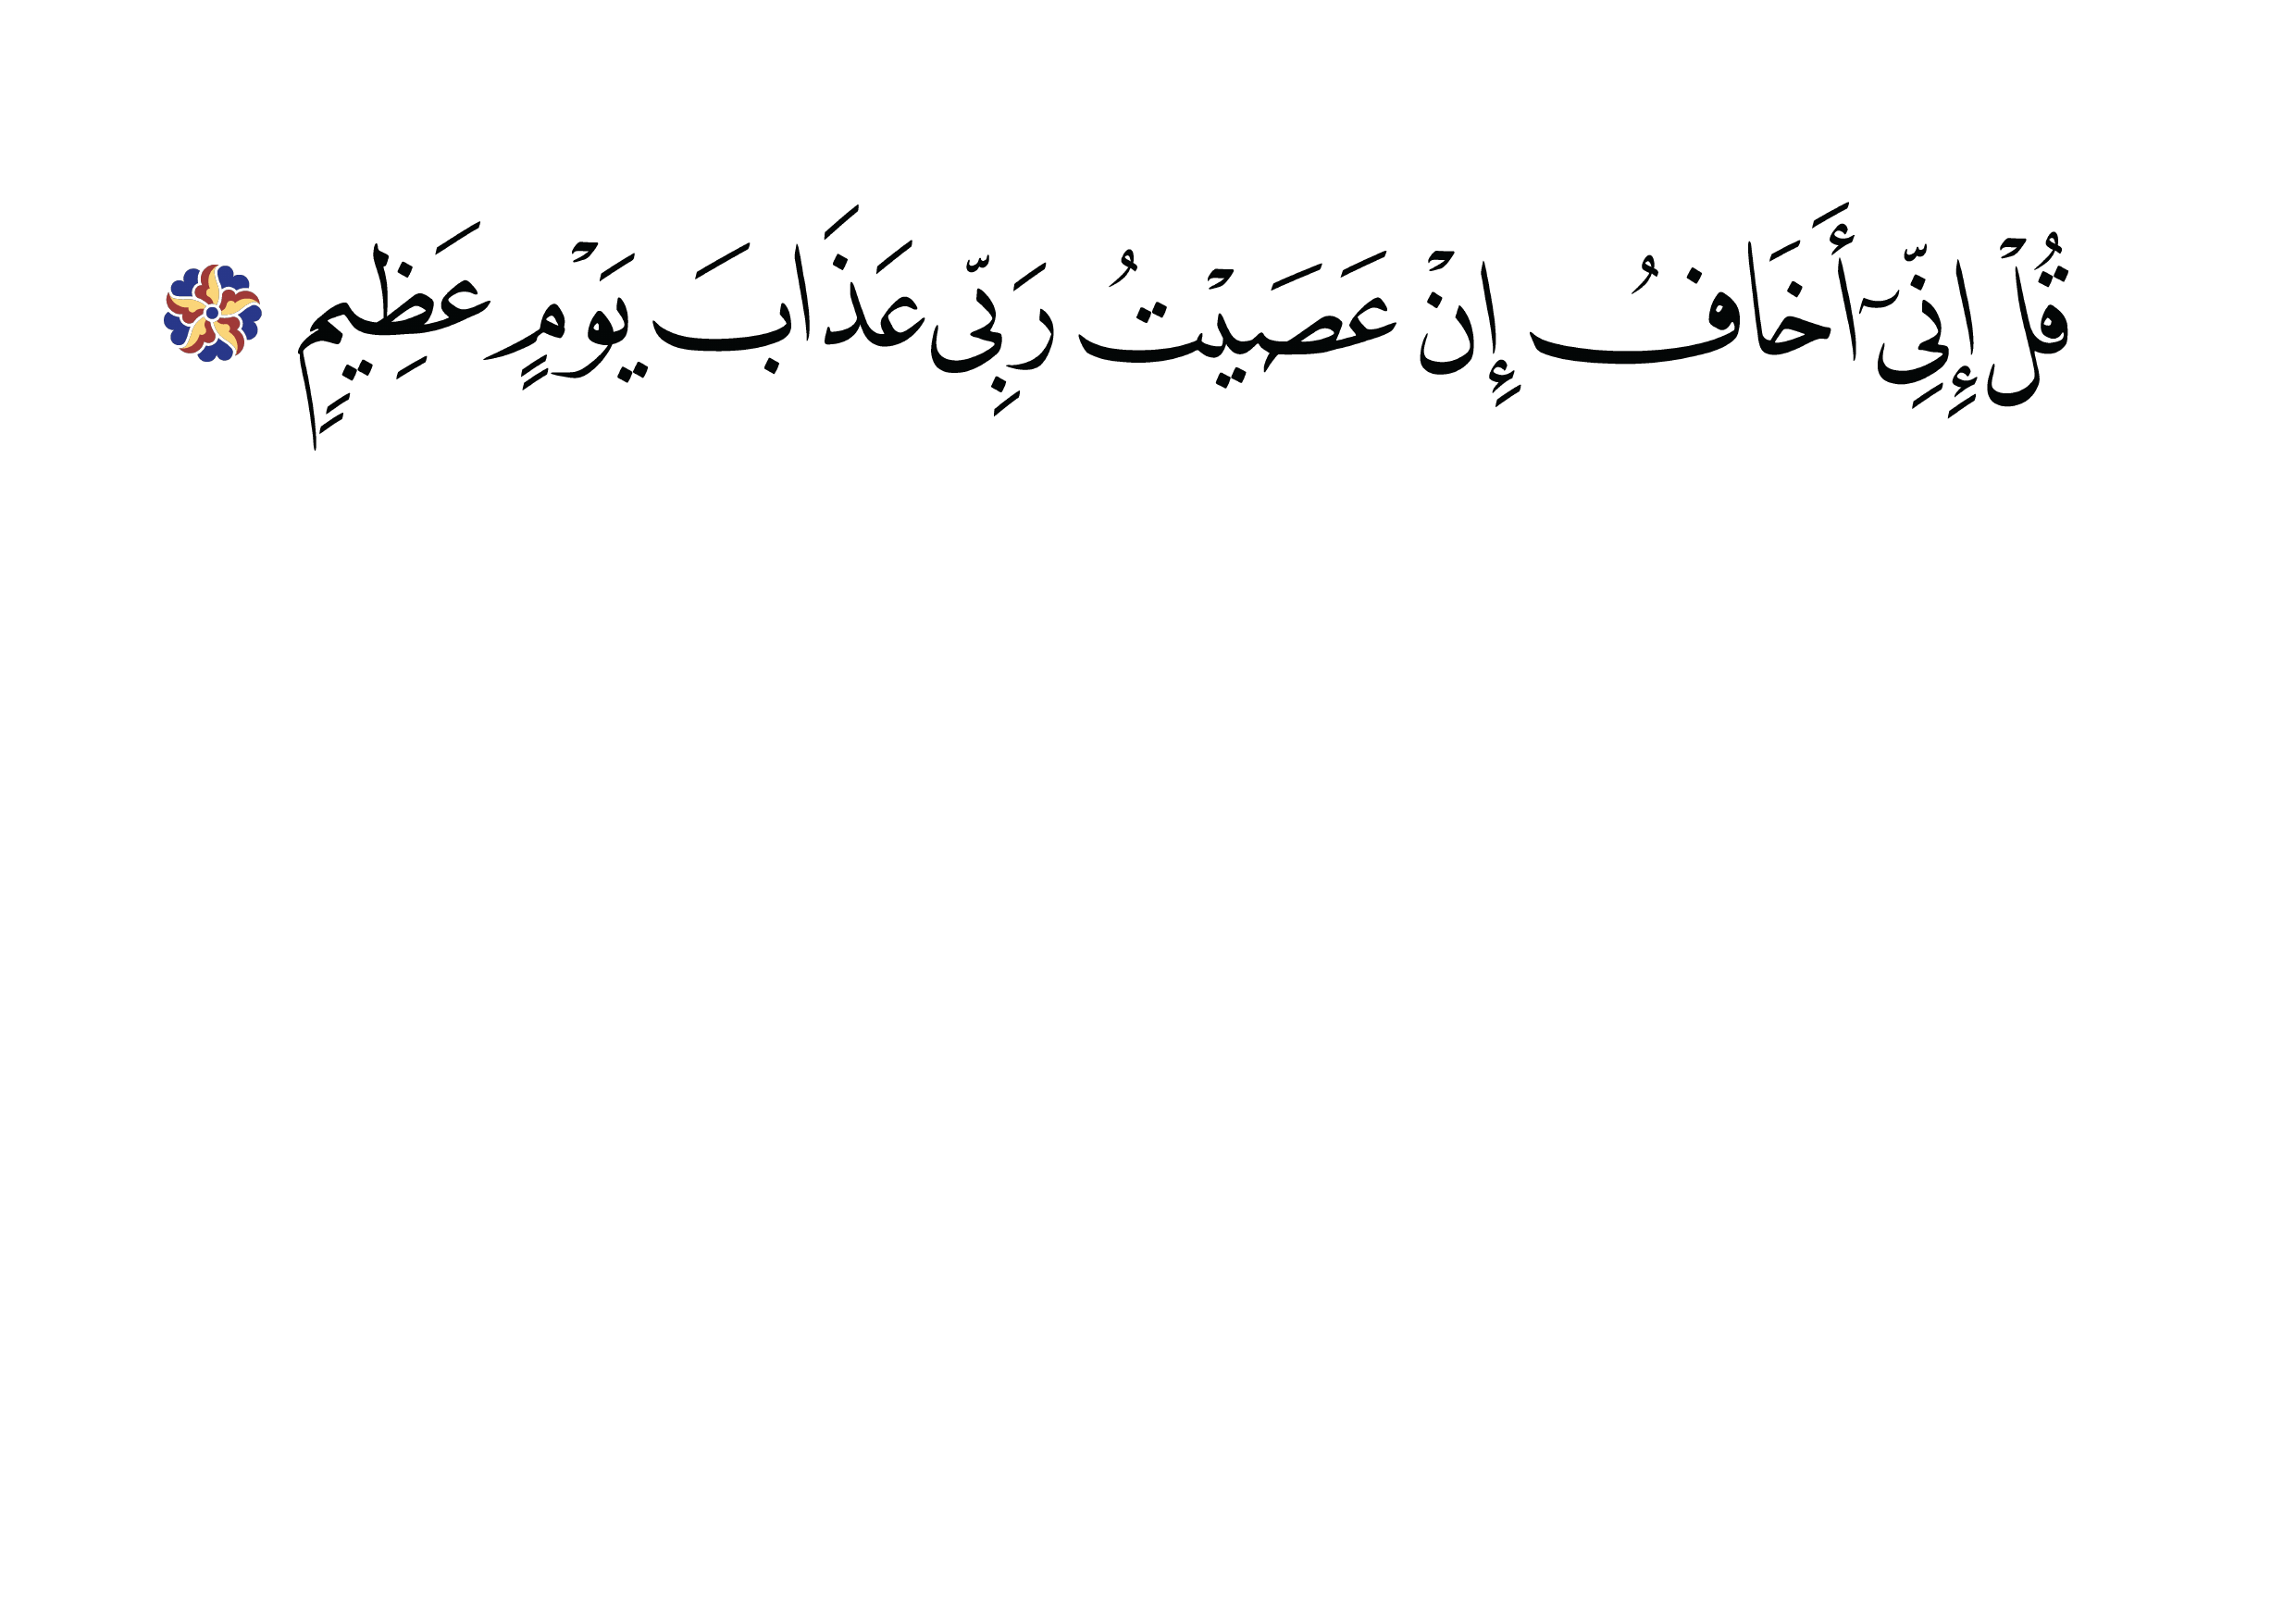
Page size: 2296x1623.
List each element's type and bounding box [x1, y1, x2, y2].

picture [57, 57, 2179, 575]
